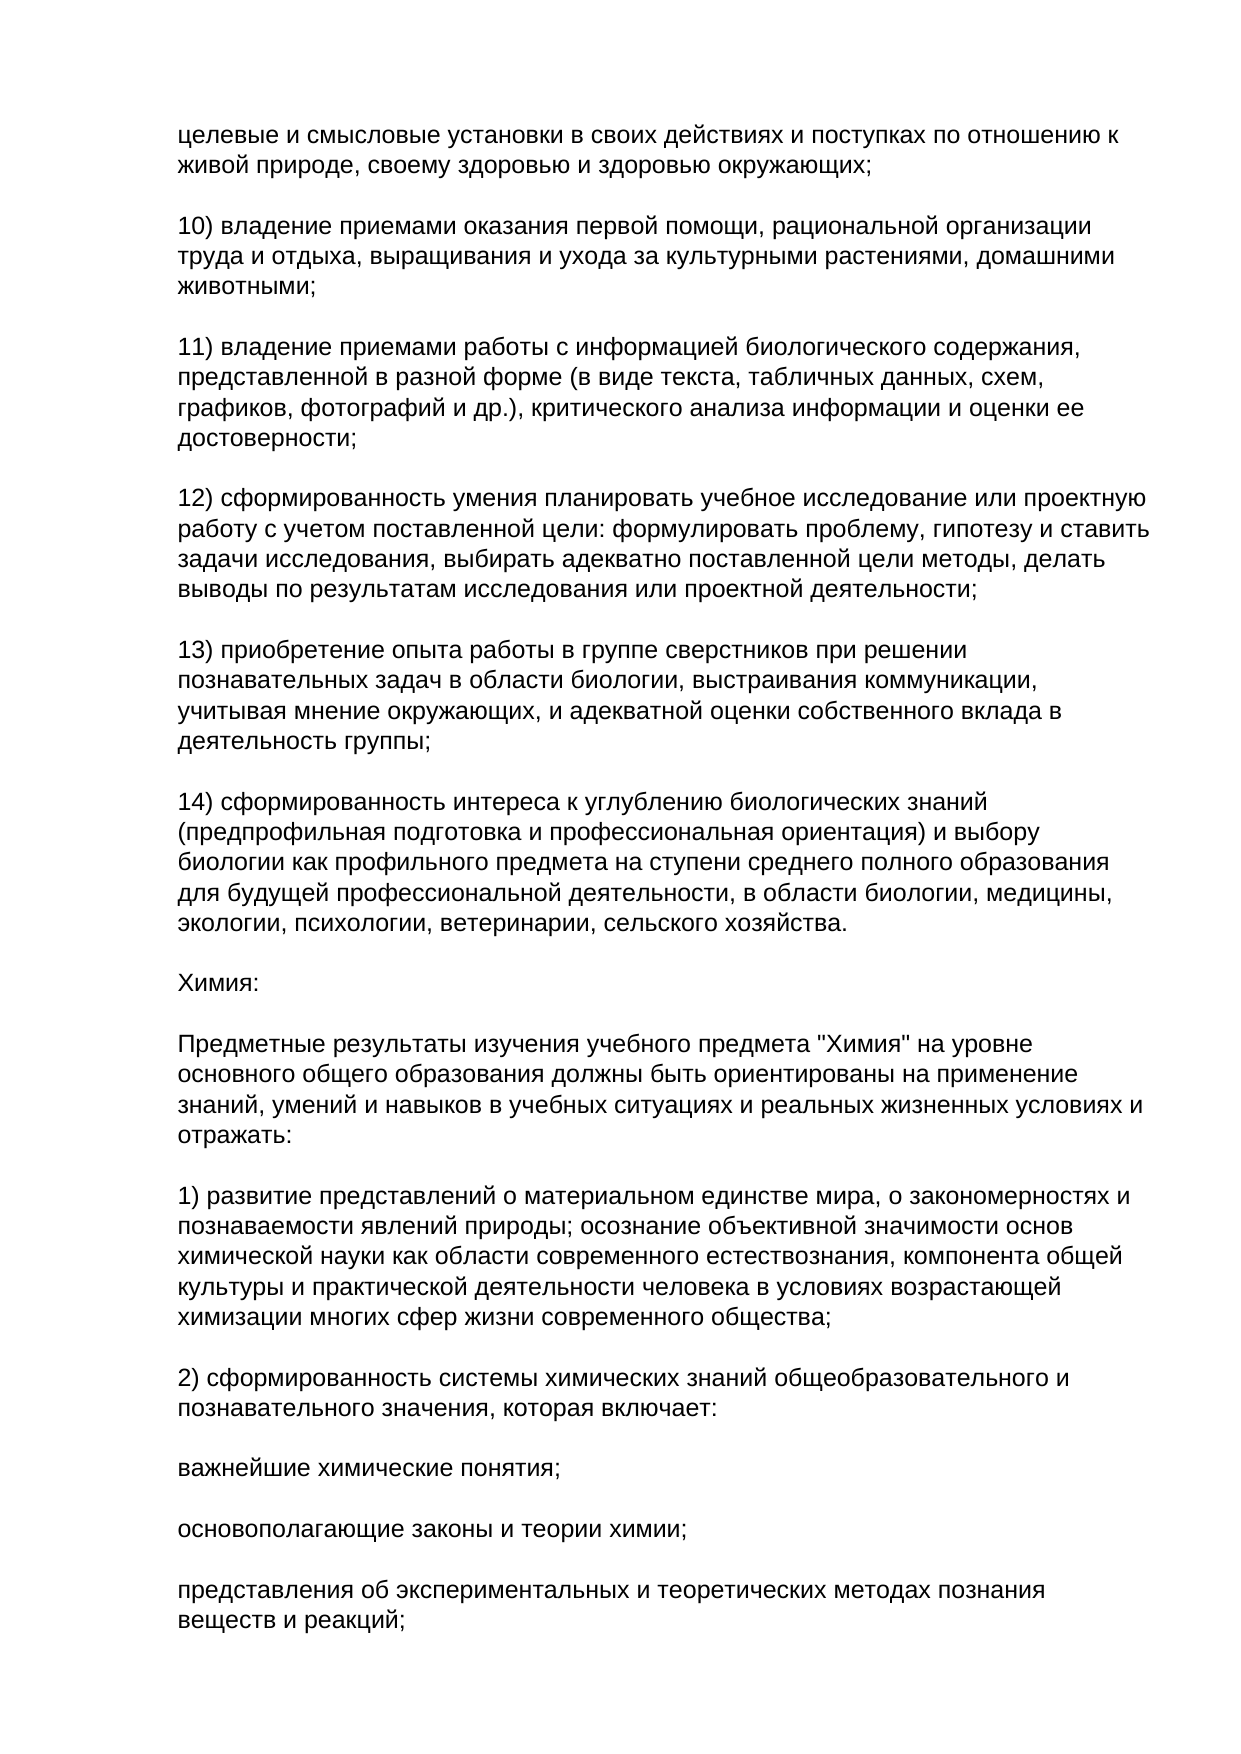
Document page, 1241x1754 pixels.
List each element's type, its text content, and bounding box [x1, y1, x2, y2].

text представления об экспериментальных и теоретических методах познания веществ и реакций; [177, 1573, 1152, 1634]
text 1) развитие представлений о материальном единстве мира, о закономерностях и познаваемости явлений природы; осознание объективной значимости основ химической науки как области современного естествознания, компонента общей культуры и практической деятельности человека в условиях возрастающей химизации многих сфер жизни современного общества; [177, 1179, 1152, 1331]
text Химия: [177, 967, 1152, 997]
text 10) владение приемами оказания первой помощи, рациональной организации труда и отдыха, выращивания и ухода за культурными растениями, домашними животными; [177, 209, 1152, 300]
text важнейшие химические понятия; [177, 1452, 1152, 1482]
text 13) приобретение опыта работы в группе сверстников при решении познавательных задач в области биологии, выстраивания коммуникации, учитывая мнение окружающих, и адекватной оценки собственного вклада в деятельность группы; [177, 633, 1152, 755]
text Предметные результаты изучения учебного предмета "Химия" на уровне основного общего образования должны быть ориентированы на применение знаний, умений и навыков в учебных ситуациях и реальных жизненных условиях и отражать: [177, 1027, 1152, 1149]
text основополагающие законы и теории химии; [177, 1512, 1152, 1543]
text 14) сформированность интереса к углублению биологических знаний (предпрофильная подготовка и профессиональная ориентация) и выбору биологии как профильного предмета на ступени среднего полного образования для будущей профессиональной деятельности, в области биологии, медицины, экологии, психологии, ветеринарии, сельского хозяйства. [177, 785, 1152, 937]
text 12) сформированность умения планировать учебное исследование или проектную работу с учетом поставленной цели: формулировать проблему, гипотезу и ставить задачи исследования, выбирать адекватно поставленной цели методы, делать выводы по результатам исследования или проектной деятельности; [177, 482, 1152, 603]
text 2) сформированность системы химических знаний общеобразовательного и познавательного значения, которая включает: [177, 1361, 1152, 1422]
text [177, 118, 1152, 179]
text 11) владение приемами работы с информацией биологического содержания, представленной в разной форме (в виде текста, табличных данных, схем, графиков, фотографий и др.), критического анализа информации и оценки ее достоверности; [177, 330, 1152, 452]
